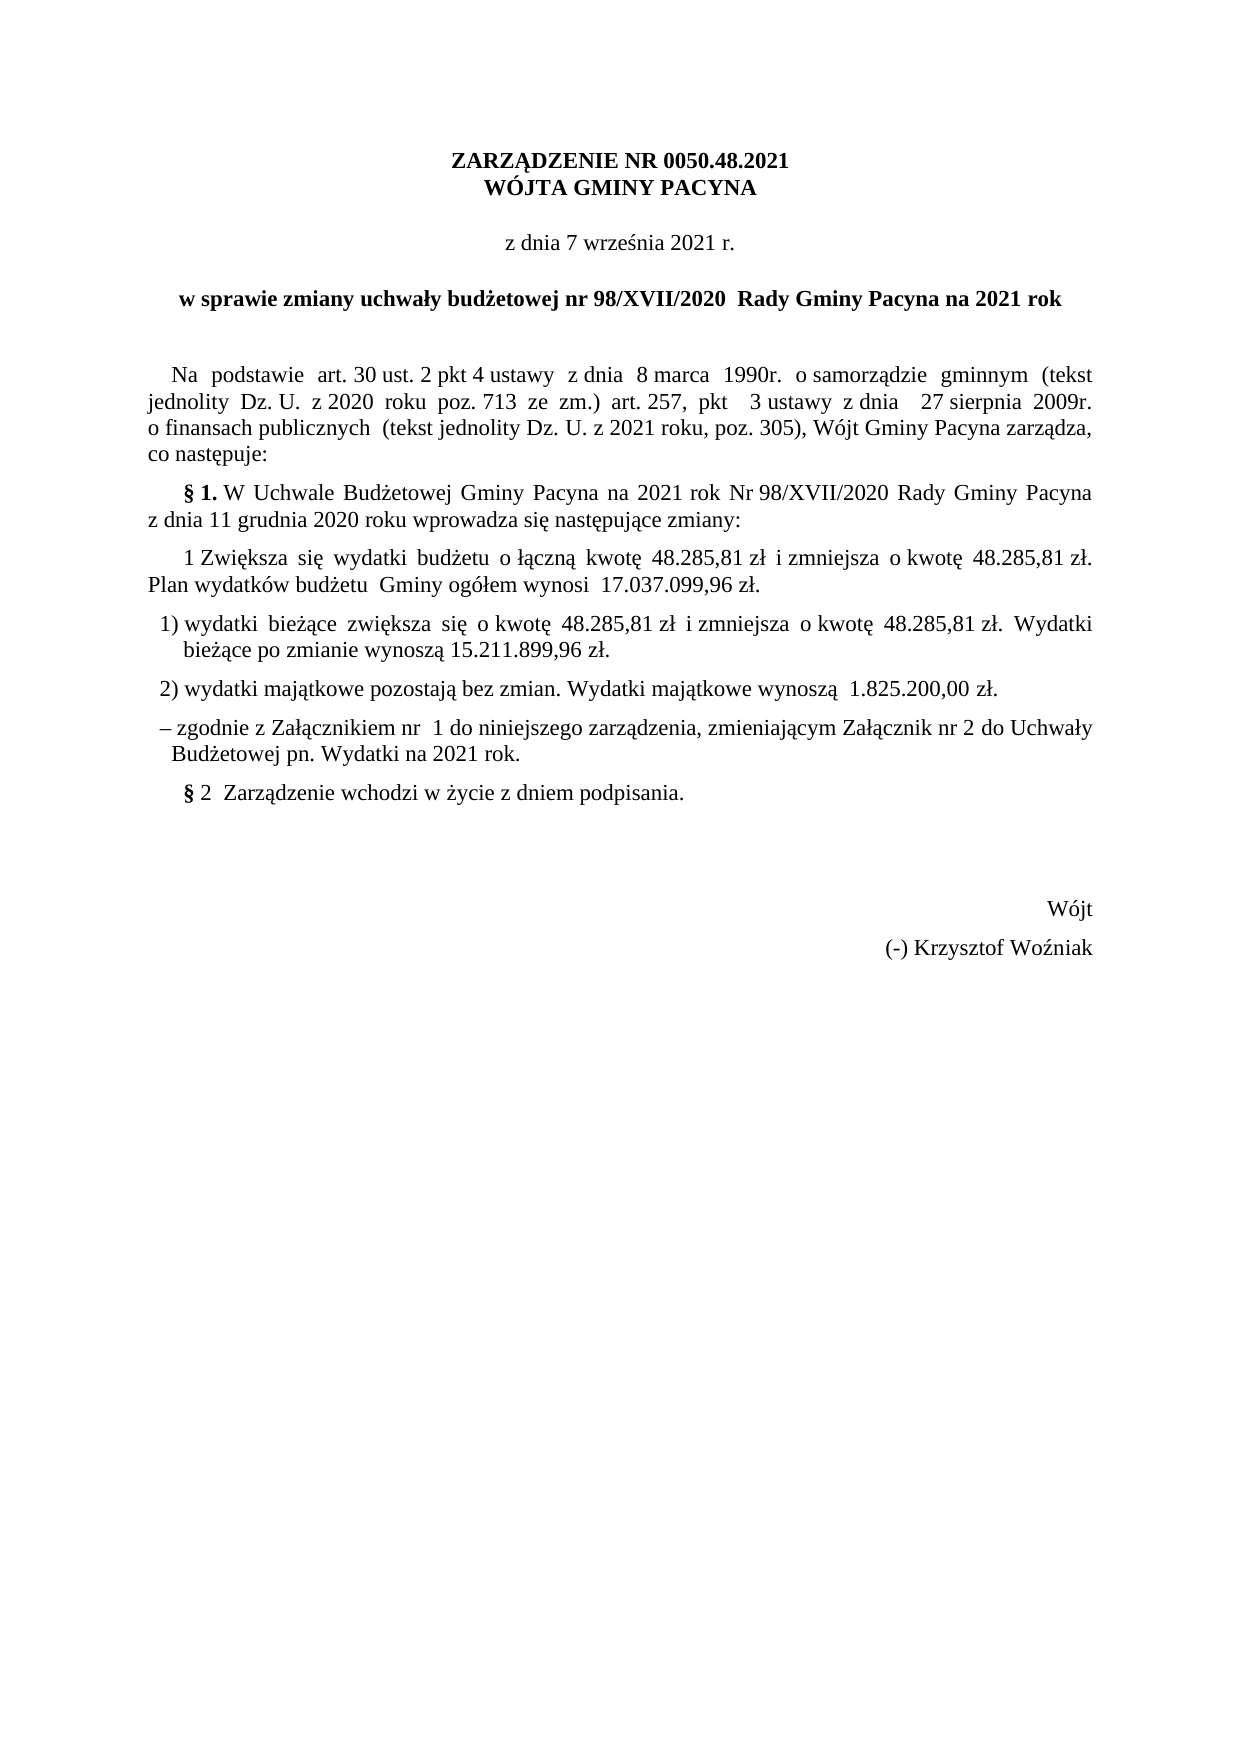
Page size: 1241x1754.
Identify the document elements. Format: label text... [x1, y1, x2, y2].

text – zgodnie z Załącznikiem nr 1 do niniejszego zarządzenia, zmieniającym Załącznik nr 2 do Uchwały Budżetowej pn. Wydatki na 2021 rok. [159, 714, 1093, 766]
text Na podstawie art. 30 ust. 2 pkt 4 ustawy z dnia 8 marca 1990r. o samorządzie gminnym (tekst jednolity Dz. U. z 2020 roku poz. 713 ze zm.) art. 257, pkt 3 ustawy z dnia 27 sierpnia 2009r. o finansach publicznych (tekst jednolity Dz. U. z 2021 roku, poz. 305), Wójt Gminy Pacyna zarządza, co następuje: [148, 361, 1093, 467]
text ZARZĄDZENIE NR 0050.48.2021 WÓJTA GMINY PACYNA [148, 148, 1093, 200]
text 1 Zwiększa się wydatki budżetu o łączną kwotę 48.285,81 zł i zmniejsza o kwotę 48.285,81 zł. Plan wydatków budżetu Gminy ogółem wynosi 17.037.099,96 zł. [148, 544, 1093, 597]
text z dnia 7 września 2021 r. [148, 229, 1093, 256]
text § 1. W Uchwale Budżetowej Gminy Pacyna na 2021 rok Nr 98/XVII/2020 Rady Gminy Pacyna z dnia 11 grudnia 2020 roku wprowadza się następujące zmiany: [148, 479, 1093, 532]
text 1) wydatki bieżące zwiększa się o kwotę 48.285,81 zł i zmniejsza o kwotę 48.285,81 zł. Wydatki bieżące po zmianie wynoszą 15.211.899,96 zł. [159, 610, 1093, 662]
text 2) wydatki majątkowe pozostają bez zmian. Wydatki majątkowe wynoszą 1.825.200,00 zł. [159, 675, 1093, 701]
text Wójt [148, 896, 1093, 922]
text § 2 Zarządzenie wchodzi w życie z dniem podpisania. [148, 779, 1093, 805]
text w sprawie zmiany uchwały budżetowej nr 98/XVII/2020 Rady Gminy Pacyna na 2021 rok [148, 285, 1093, 311]
text (-) Krzysztof Woźniak [148, 934, 1093, 961]
